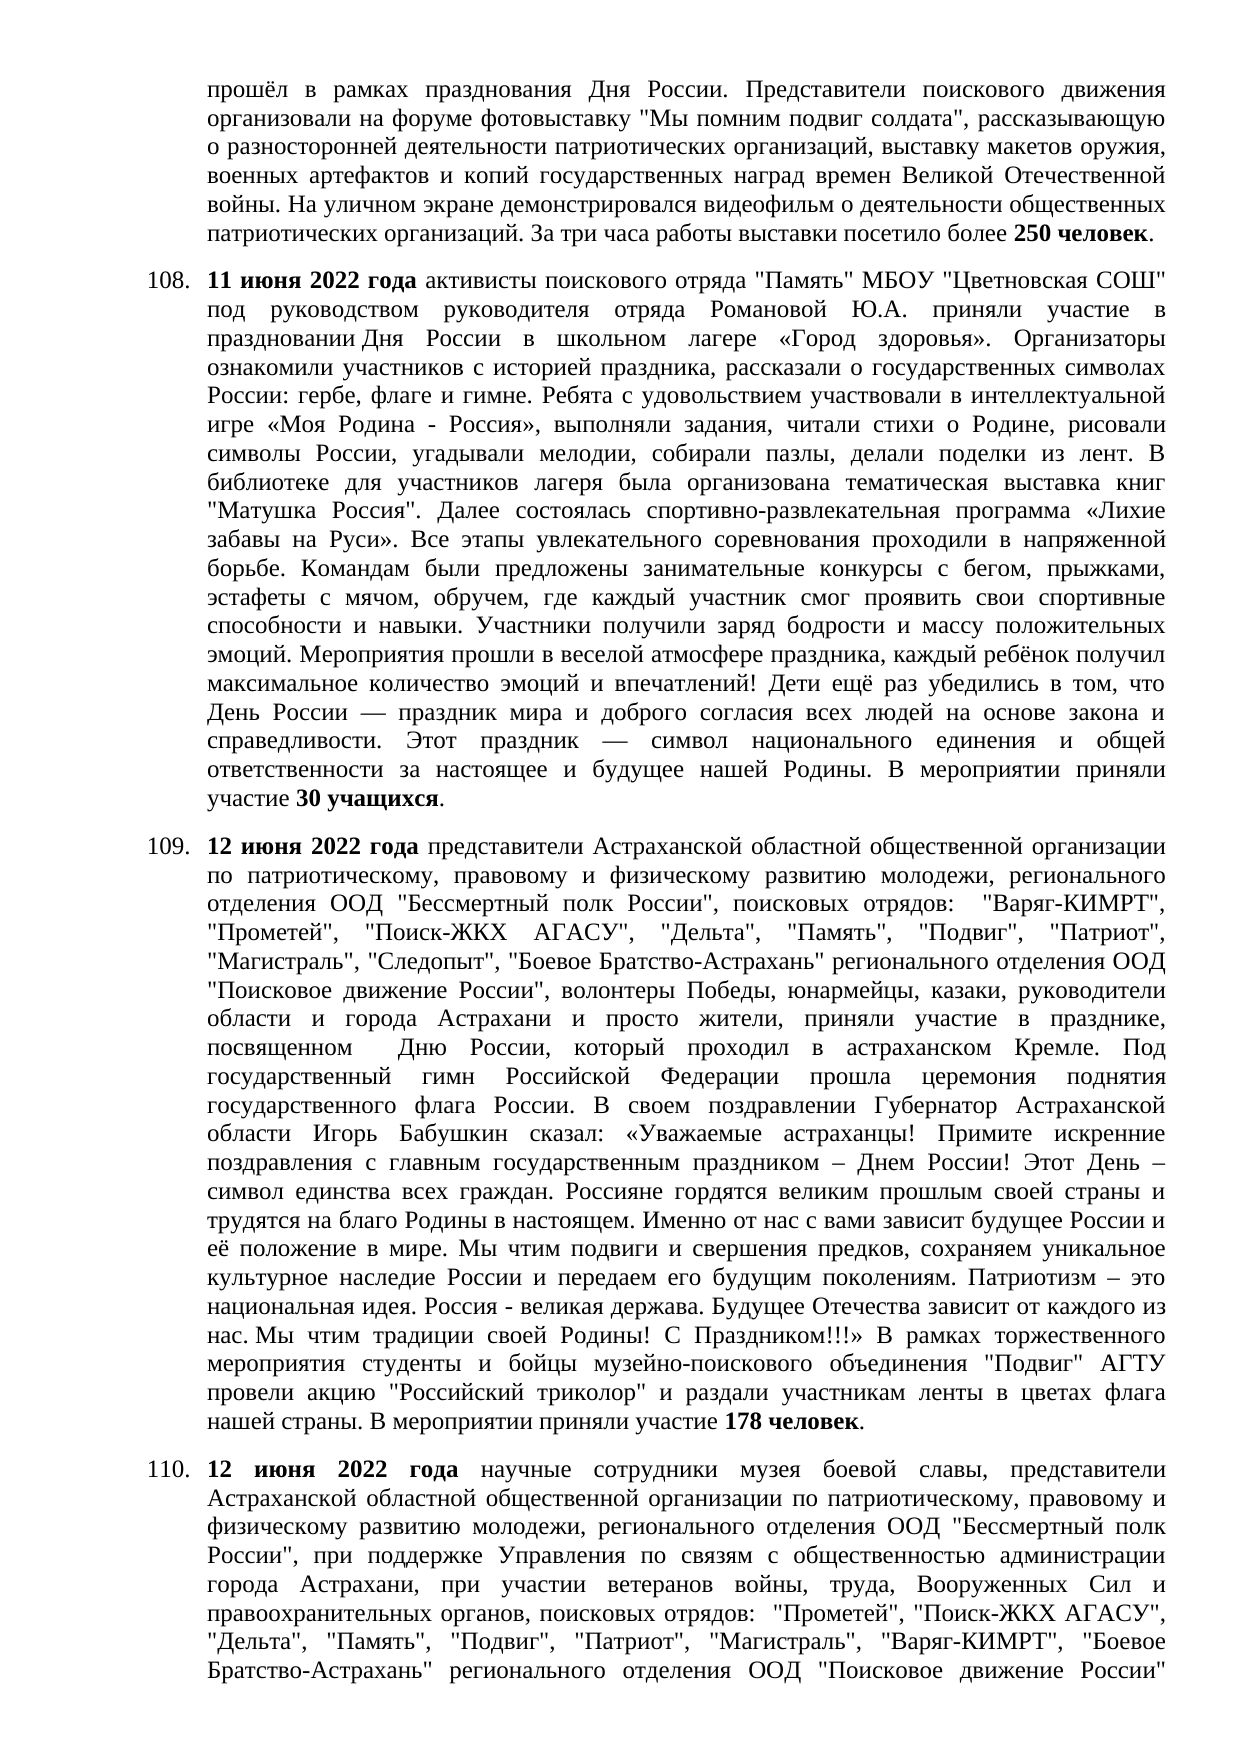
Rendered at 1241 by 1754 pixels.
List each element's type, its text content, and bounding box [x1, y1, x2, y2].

list 11 июня 2022 года ​активисты поискового отряда "Память" МБОУ "Цветновская СОШ" под руководством руководителя отряда Романовой Ю.А. приняли участие в праздновании Дня России в школьном лагере «Город здоровья». Организаторы ознакомили участников с историей праздника, рассказали о государственных символах России: гербе, флаге и гимне. Ребята с удовольствием участвовали в интеллектуальной игре «Моя Родина - Россия», выполняли задания, ​читали стихи о Родине, рисовали символы России, угадывали мелодии, собирали пазлы, делали поделки из лент. В библиотеке для участников лагеря была организована тематическая выставка книг "Матушка Россия". Далее состоялась спортивно-развлекательная программа «Лихие забавы на Руси». Все этапы увлекательного соревнования проходили в напряженной борьбе. Командам были предложены занимательные конкурсы с бегом, прыжками, эстафеты с мячом, обручем, где каждый участник смог проявить свои спортивные способности и навыки.​ Участники получили заряд бодрости и массу положительных эмоций. Мероприятия прошли в веселой атмосфере праздника, каждый ребёнок получил максимальное количество эмоций и впечатлений! Дети ещё раз убедились в том, что День России — праздник мира и доброго согласия всех людей на основе закона и справедливости. Этот праздник — символ национального единения и общей ответственности за настоящее и будущее нашей Родины. В мероприятии приняли участие 30 учащихся. [147, 266, 1167, 812]
list 12 июня 2022 года представители Астраханской областной общественной организации по патриотическому, правовому и физическому развитию молодежи, регионального отделения ООД "Бессмертный полк России", поисковых отрядов: "Варяг-КИМРТ", "Прометей", "Поиск-ЖКХ АГАСУ", "Дельта", "Память", "Подвиг", "Патриот", "Магистраль", "Следопыт", "Боевое Братство-Астрахань" регионального отделения ООД "Поисковое движение России", волонтеры Победы, юнармейцы, казаки, руководители области и города Астрахани и просто жители, приняли участие в празднике, посвященном Дню России, который проходил в астраханском Кремле. Под государственный гимн Российской Федерации прошла церемония поднятия государственного флага России. В своем поздравлении Губернатор Астраханской области Игорь Бабушкин сказал: «Уважаемые астраханцы! Примите искренние поздравления с главным государственным праздником – Днем России! Этот День – символ единства всех граждан. Россияне гордятся великим прошлым своей страны и трудятся на благо Родины в настоящем. Именно от нас с вами зависит будущее России и её положение в мире. Мы чтим подвиги и свершения предков, сохраняем уникальное культурное наследие России и передаем его будущим поколениям. Патриотизм – это национальная идея. Россия - великая держава. Будущее Отечества зависит от каждого из нас. Мы чтим традиции своей Родины! С Праздником!!!» В рамках торжественного мероприятия студенты и бойцы музейно-поискового объединения "Подвиг" АГТУ провели акцию "Российский триколор" и раздали участникам ленты в цветах флага нашей страны. В мероприятии приняли участие 178 человек. [147, 831, 1167, 1435]
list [147, 74, 1167, 246]
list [147, 1454, 1167, 1684]
